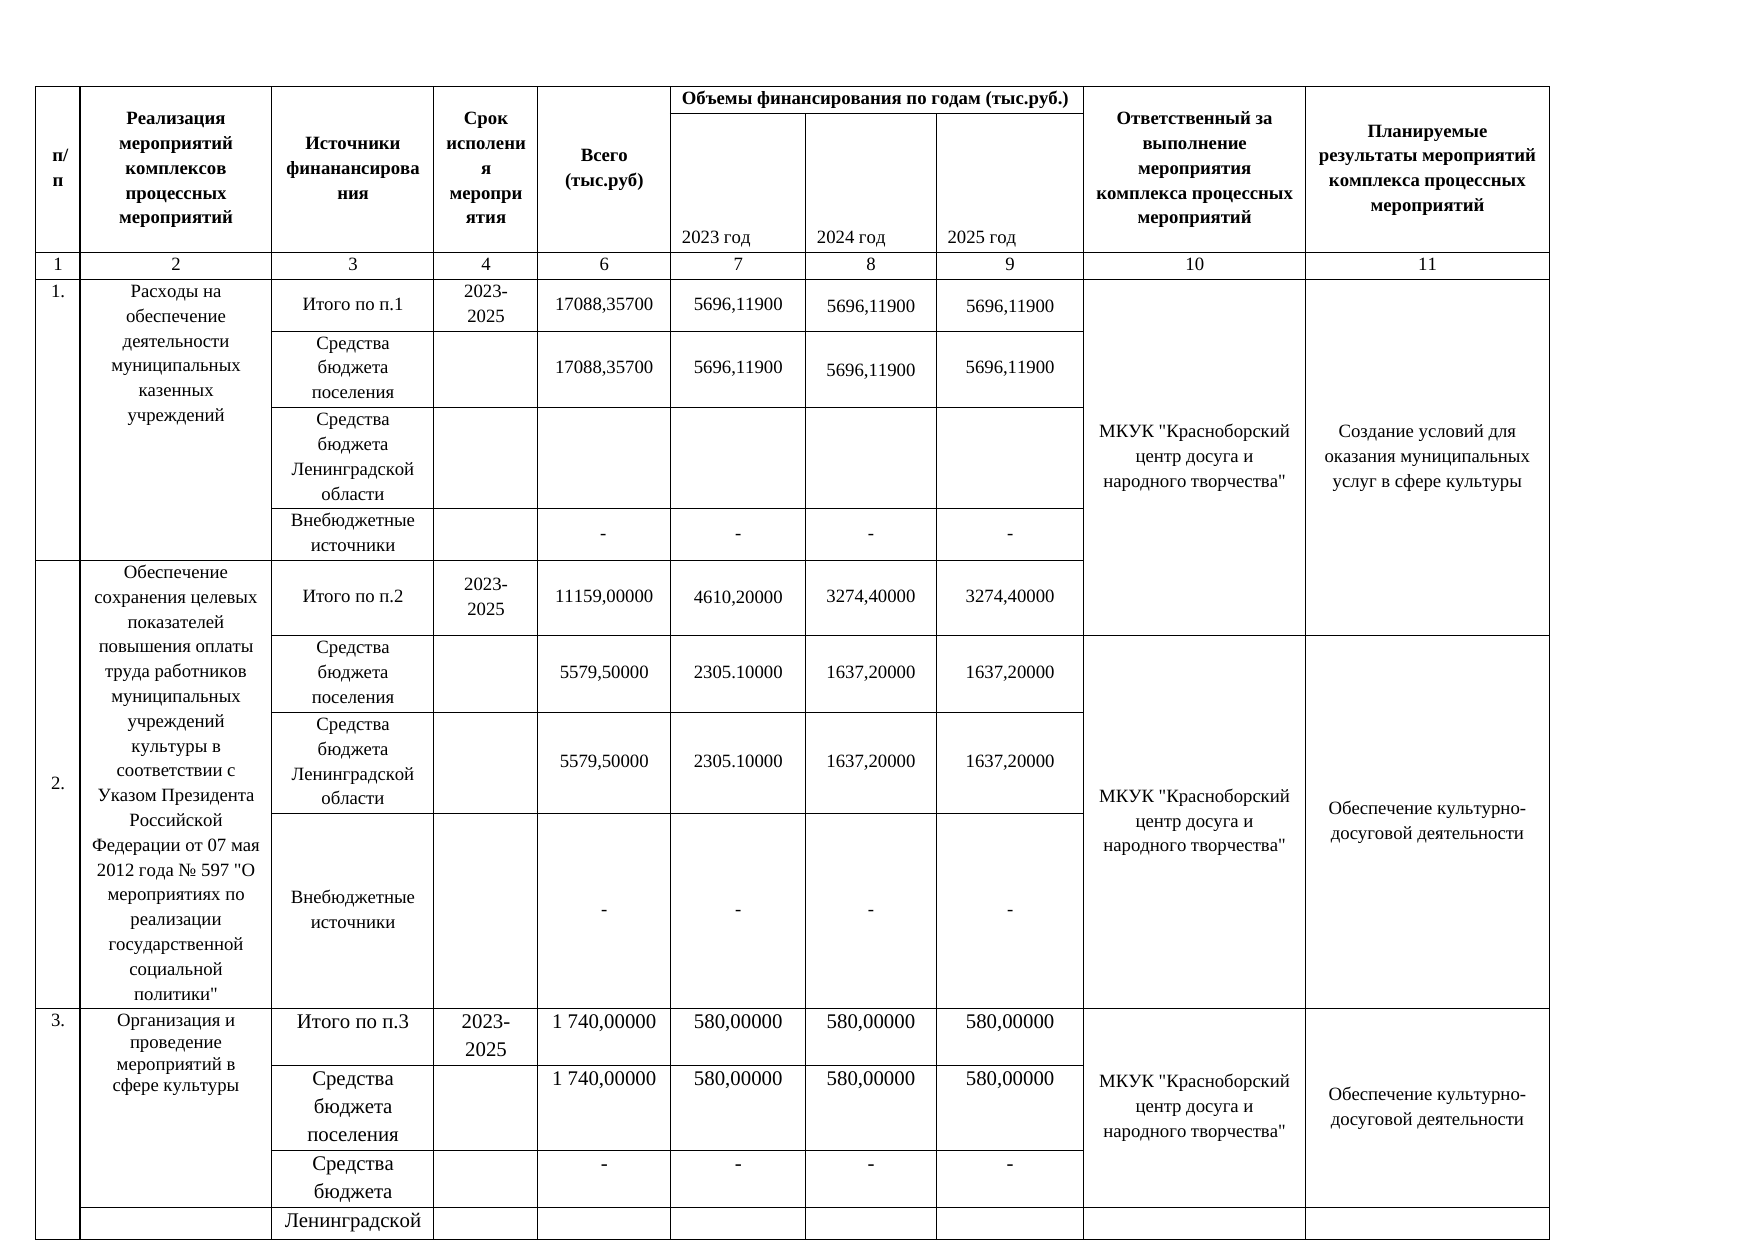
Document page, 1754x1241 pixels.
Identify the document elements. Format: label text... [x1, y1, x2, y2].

table_cell 9 [937, 253, 1083, 279]
table_cell - [538, 814, 670, 1008]
table_cell Средства бюджета поселения [272, 332, 433, 407]
table_cell - [937, 814, 1083, 1008]
table_cell 580,00000 [806, 1009, 936, 1065]
table_cell Обеспечение сохранения целевых показателей повышения оплаты труда работников муниципальных учреждений культуры в соответствии с Указом Президента Российской Федерации от 07 мая 2012 года № 597 "О мероприятиях по реализации государственной социальной политики" [81, 561, 271, 1008]
table_cell - [671, 509, 805, 560]
table_cell 11 [1306, 253, 1549, 279]
table_cell [434, 408, 537, 508]
table_cell 5696,11900 [937, 280, 1083, 331]
table_cell 2023-2025 [434, 561, 537, 635]
table_cell [937, 1208, 1083, 1239]
table_cell [538, 1208, 670, 1239]
table_header Объемы финансирования по годам (тыс.руб.) [671, 87, 1083, 113]
table_cell - [937, 1151, 1083, 1207]
table_cell 6 [538, 253, 670, 279]
table_cell 5696,11900 [806, 332, 936, 407]
table_cell [1084, 1208, 1305, 1239]
table_cell 2. [36, 561, 79, 1008]
table_cell [434, 814, 537, 1008]
table_cell 580,00000 [937, 1009, 1083, 1065]
table_cell 3 [272, 253, 433, 279]
table_cell Организация и проведение мероприятий в сфере культуры [81, 1009, 271, 1207]
table_cell 2 [81, 253, 271, 279]
table_header Планируемые результаты мероприятий комплекса процессных мероприятий [1306, 87, 1549, 252]
table_cell Средства бюджета поселения [272, 1066, 433, 1150]
table_cell - [806, 814, 936, 1008]
table_cell 5696,11900 [671, 280, 805, 331]
table_cell - [937, 509, 1083, 560]
table_cell Средства бюджета Ленинградской области [272, 713, 433, 813]
table_cell 1 740,00000 [538, 1066, 670, 1150]
table_cell [434, 1151, 537, 1207]
table_cell [434, 1066, 537, 1150]
table_cell 580,00000 [806, 1066, 936, 1150]
table_cell - [538, 509, 670, 560]
table_cell 4 [434, 253, 537, 279]
table_cell - [671, 814, 805, 1008]
table_cell 5579,50000 [538, 713, 670, 813]
table_cell 11159,00000 [538, 561, 670, 635]
table_cell 10 [1084, 253, 1305, 279]
table_cell 8 [806, 253, 936, 279]
table_cell - [538, 1151, 670, 1207]
table_cell - [806, 1151, 936, 1207]
table_cell [434, 509, 537, 560]
table_header п/п [36, 87, 79, 252]
table_header Источники финанансирования [272, 87, 433, 252]
table_header Всего (тыс.руб) [538, 87, 670, 252]
table_cell [434, 636, 537, 712]
table_cell МКУК "Красноборский центр досуга и народного творчества" [1084, 636, 1305, 1008]
table_cell 580,00000 [671, 1066, 805, 1150]
table_cell 5579,50000 [538, 636, 670, 712]
table_cell 2023 год [671, 114, 805, 252]
table_cell 1 740,00000 [538, 1009, 670, 1065]
table_cell Внебюджетные источники [272, 814, 433, 1008]
table_cell 1637,20000 [937, 713, 1083, 813]
table_cell Создание условий для оказания муниципальных услуг в сфере культуры [1306, 280, 1549, 635]
table_cell Итого по п.3 [272, 1009, 433, 1065]
table_cell 2023-2025 [434, 280, 537, 331]
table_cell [272, 1208, 433, 1239]
table_cell 17088,35700 [538, 332, 670, 407]
table_cell 3. [36, 1009, 79, 1239]
table_cell [434, 332, 537, 407]
table_header Ответственный за выполнение мероприятия комплекса процессных мероприятий [1084, 87, 1305, 252]
table_header Срок исполения мероприятия [434, 87, 537, 252]
table_cell 1637,20000 [806, 636, 936, 712]
table_cell 1. [36, 280, 79, 560]
table_cell [81, 1208, 271, 1239]
table_cell [1306, 1208, 1549, 1239]
table_cell [671, 1208, 805, 1239]
table_cell 2025 год [937, 114, 1083, 252]
table_cell МКУК "Красноборский центр досуга и народного творчества" [1084, 280, 1305, 635]
table_cell [937, 408, 1083, 508]
table_cell Итого по п.2 [272, 561, 433, 635]
table_cell 1 [36, 253, 79, 279]
table_cell [434, 1208, 537, 1239]
table_cell 5696,11900 [806, 280, 936, 331]
table_cell Обеспечение культурно-досуговой деятельности [1306, 1009, 1549, 1207]
table_cell [671, 408, 805, 508]
table_cell 3274,40000 [806, 561, 936, 635]
table_cell 7 [671, 253, 805, 279]
table_cell Средства бюджета поселения [272, 636, 433, 712]
table_cell Итого по п.1 [272, 280, 433, 331]
table_cell 2305.10000 [671, 636, 805, 712]
table_cell - [806, 509, 936, 560]
table_cell 1637,20000 [806, 713, 936, 813]
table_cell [1084, 1009, 1305, 1207]
table_cell 5696,11900 [937, 332, 1083, 407]
table_cell 5696,11900 [671, 332, 805, 407]
table_cell [538, 408, 670, 508]
table_cell Внебюджетные источники [272, 509, 433, 560]
table_cell 2305.10000 [671, 713, 805, 813]
table_cell [806, 408, 936, 508]
table_cell 580,00000 [671, 1009, 805, 1065]
table_cell 2023-2025 [434, 1009, 537, 1065]
table_header Реализация мероприятий комплексов процессных мероприятий [81, 87, 271, 252]
table_cell 17088,35700 [538, 280, 670, 331]
table_cell Средства бюджета Ленинградской области [272, 408, 433, 508]
table_cell Обеспечение культурно-досуговой деятельности [1306, 636, 1549, 1008]
table_cell 1637,20000 [937, 636, 1083, 712]
table_cell 3274,40000 [937, 561, 1083, 635]
table_cell - [671, 1151, 805, 1207]
table_cell [806, 1208, 936, 1239]
table_cell [434, 713, 537, 813]
table_cell Средства бюджета [272, 1151, 433, 1207]
table_cell 2024 год [806, 114, 936, 252]
table_cell 4610,20000 [671, 561, 805, 635]
table_cell 580,00000 [937, 1066, 1083, 1150]
table_cell Расходы на обеспечение деятельности муниципальных казенных учреждений [81, 280, 271, 560]
